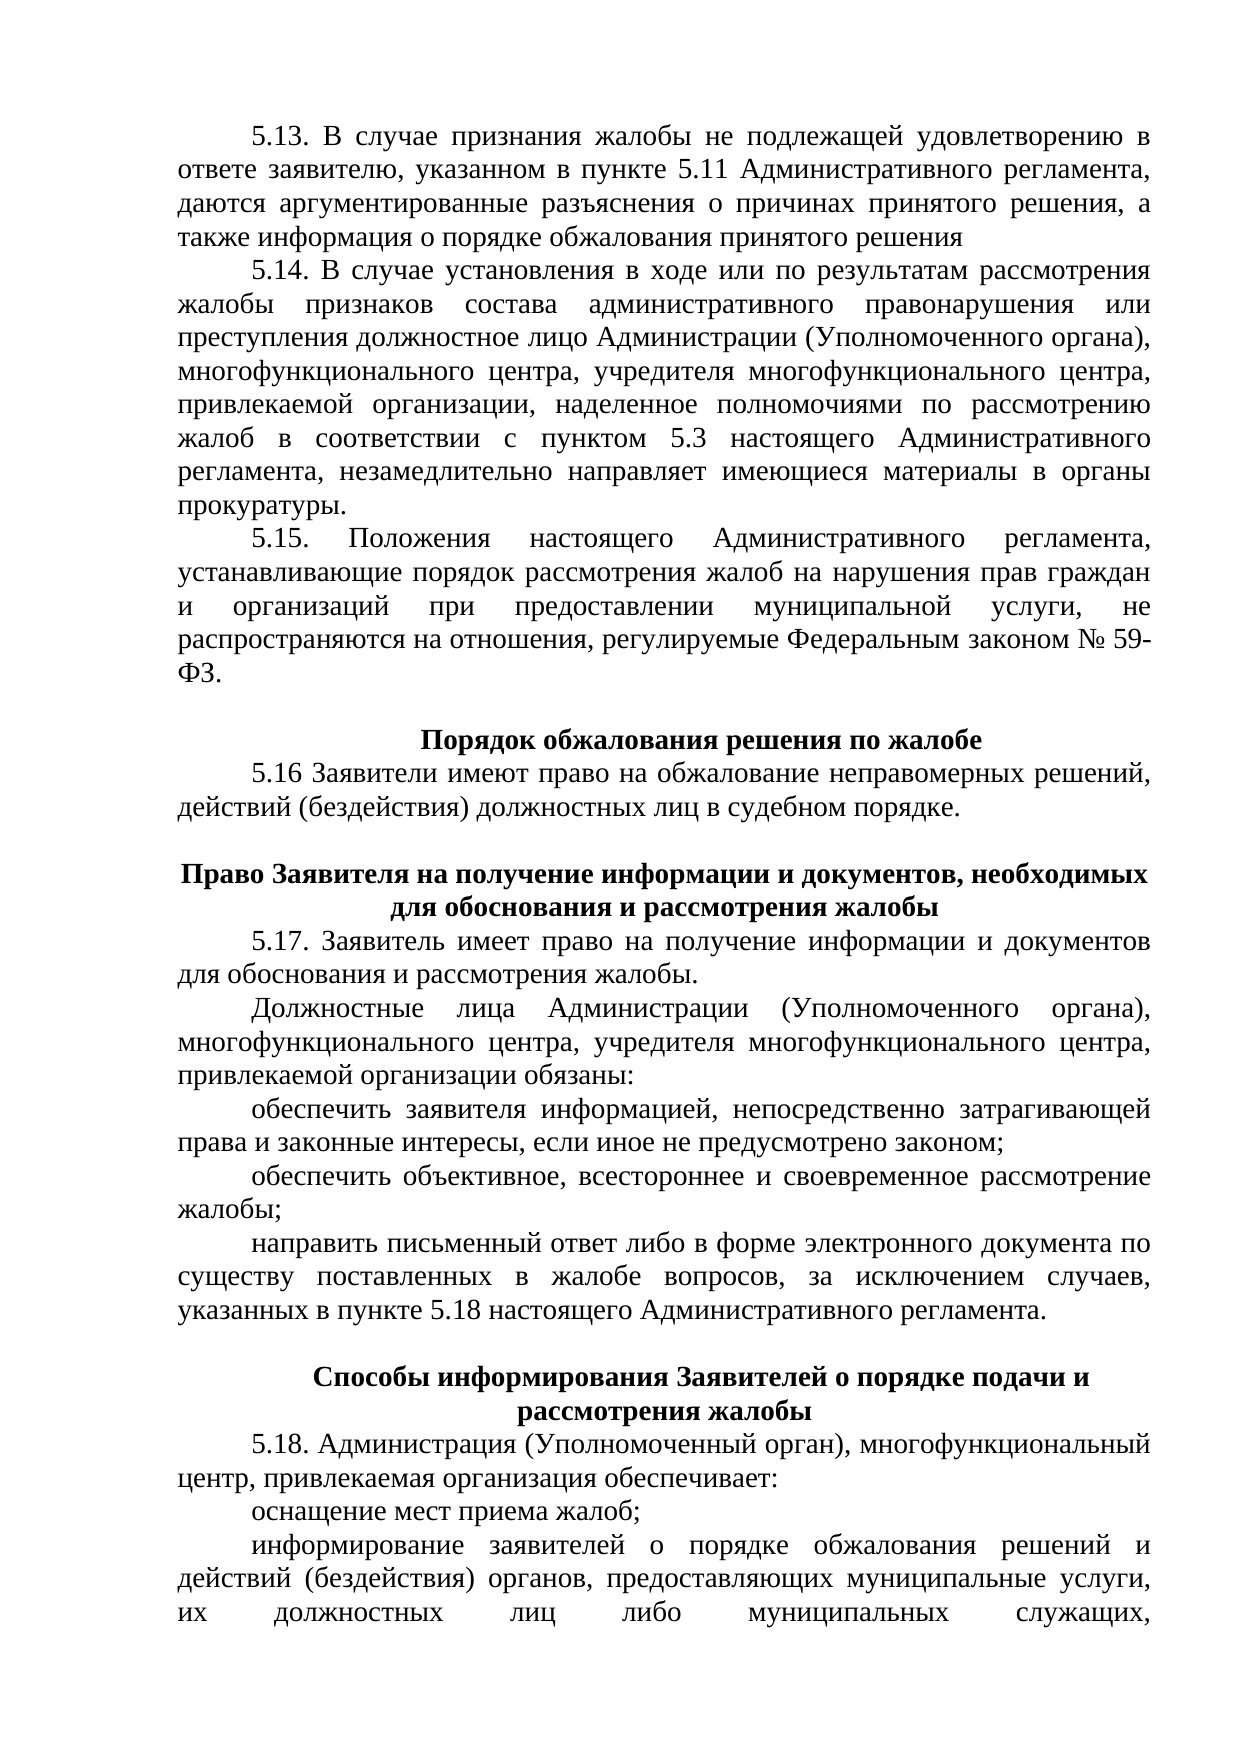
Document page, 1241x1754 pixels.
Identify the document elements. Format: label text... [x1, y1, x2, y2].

text обеспечить объективное, всестороннее и своевременное рассмотрение жалобы; [177, 1158, 1152, 1225]
text 5.16 Заявители имеют право на обжалование неправомерных решений, действий (бездействия) должностных лиц в судебном порядке. [177, 755, 1152, 822]
text Способы информирования Заявителей о порядке подачи и рассмотрения жалобы [177, 1359, 1152, 1426]
text 5.18. Администрация (Уполномоченный орган), многофункциональный центр, привлекаемая организация обеспечивает: [177, 1426, 1152, 1493]
text направить письменный ответ либо в форме электронного документа по существу поставленных в жалобе вопросов, за исключением случаев, указанных в пункте 5.18 настоящего Административного регламента. [177, 1225, 1152, 1326]
text Право Заявителя на получение информации и документов, необходимых для обоснования и рассмотрения жалобы [177, 856, 1152, 923]
text Должностные лица Администрации (Уполномоченного органа), многофункционального центра, учредителя многофункционального центра, привлекаемой организации обязаны: [177, 990, 1152, 1091]
text оснащение мест приема жалоб; [177, 1493, 1152, 1527]
text 5.15. Положения настоящего Административного регламента, устанавливающие порядок рассмотрения жалоб на нарушения прав граждан и организаций при предоставлении муниципальной услуги, не распространяются на отношения, регулируемые Федеральным законом № 59-ФЗ. [177, 521, 1152, 688]
text 5.14. В случае установления в ходе или по результатам рассмотрения жалобы признаков состава административного правонарушения или преступления должностное лицо Администрации (Уполномоченного органа), многофункционального центра, учредителя многофункционального центра, привлекаемой организации, наделенное полномочиями по рассмотрению жалоб в соответствии с пунктом 5.3 настоящего Административного регламента, незамедлительно направляет имеющиеся материалы в органы прокуратуры. [177, 252, 1152, 521]
text Порядок обжалования решения по жалобе [177, 722, 1152, 755]
text 5.13. В случае признания жалобы не подлежащей удовлетворению в ответе заявителю, указанном в пункте 5.11 Административного регламента, даются аргументированные разъяснения о причинах принятого решения, а также информация о порядке обжалования принятого решения [177, 118, 1152, 252]
text обеспечить заявителя информацией, непосредственно затрагивающей права и законные интересы, если иное не предусмотрено законом; [177, 1091, 1152, 1158]
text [177, 1527, 1152, 1627]
text 5.17. Заявитель имеет право на получение информации и документов для обоснования и рассмотрения жалобы. [177, 923, 1152, 990]
